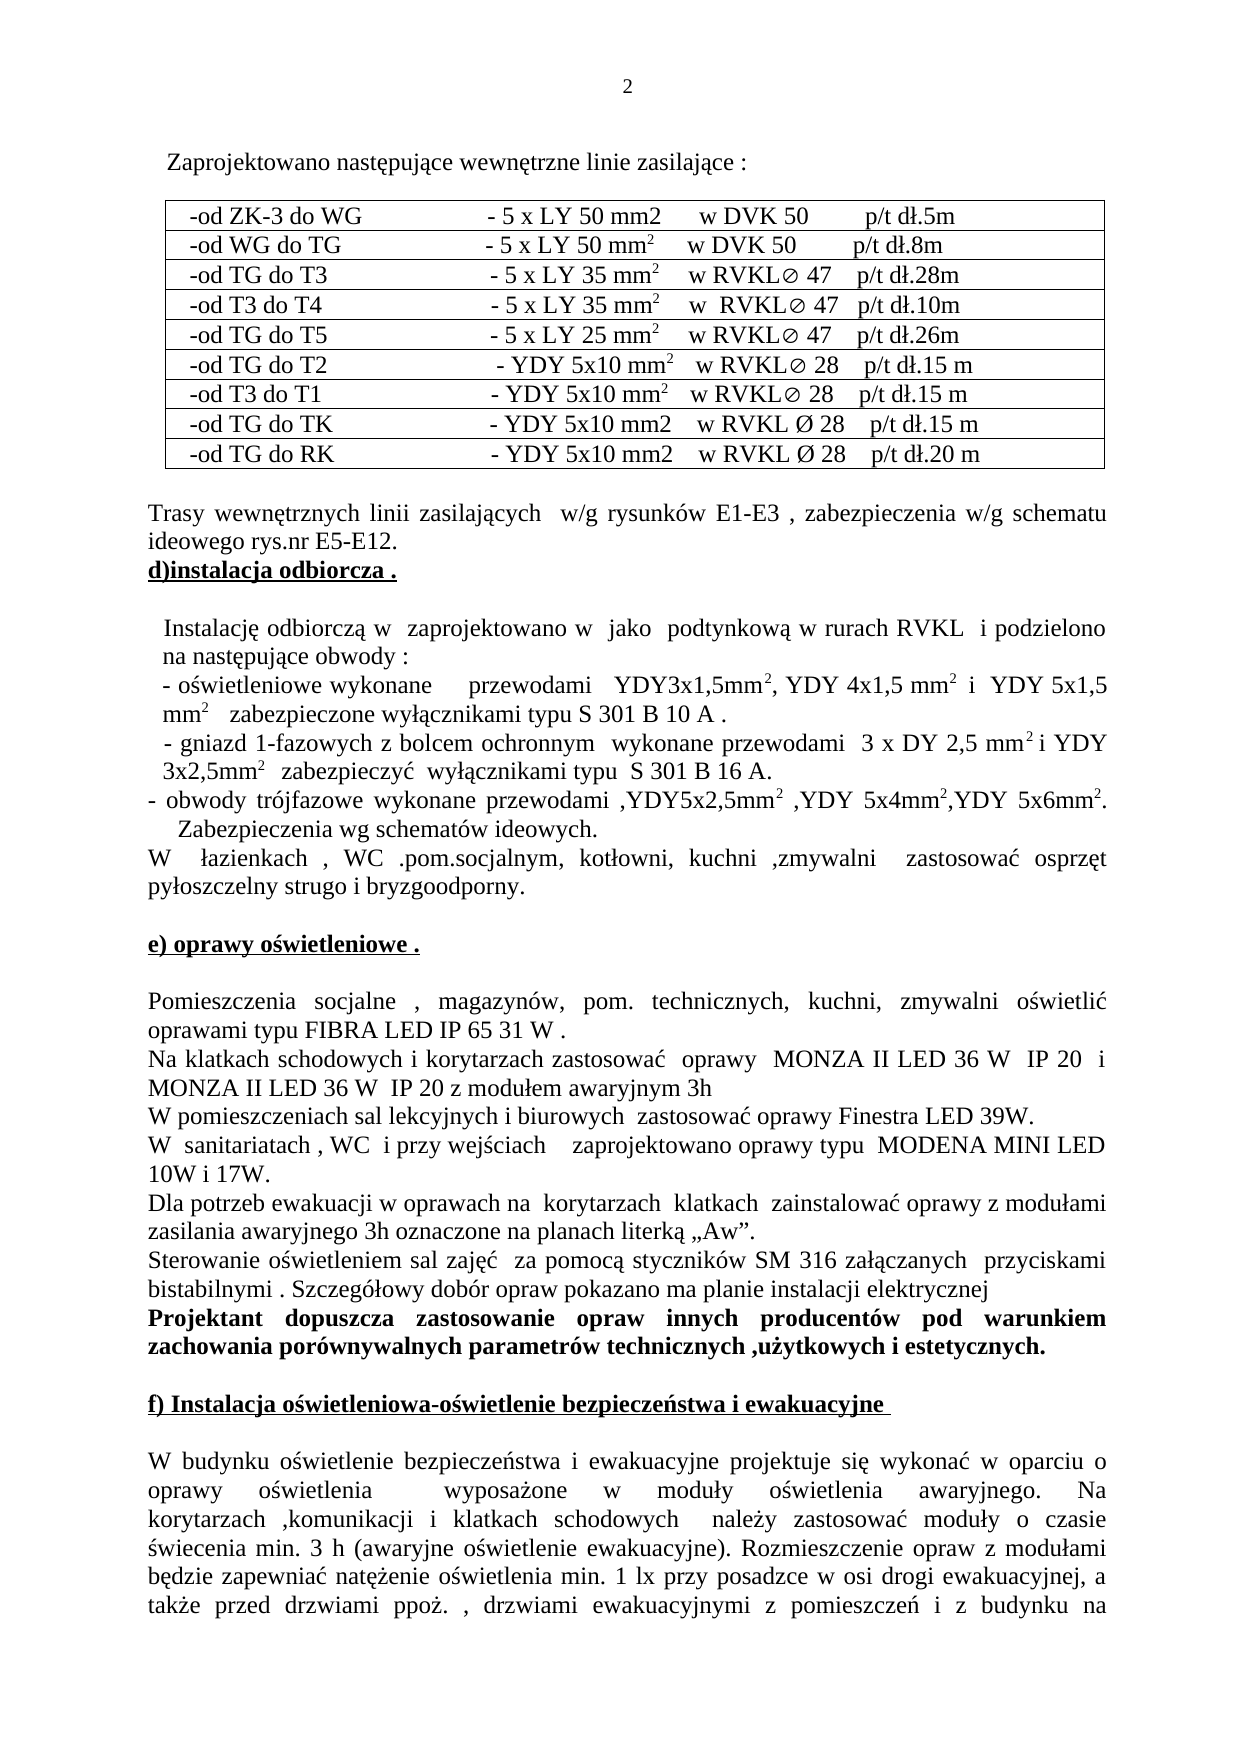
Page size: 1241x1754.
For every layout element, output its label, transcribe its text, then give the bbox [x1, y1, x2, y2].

table_cell -od T3 do T4 - 5 x LY 35 mm2 w RVKL 47 p/t dł.10m [166, 290, 1104, 319]
text - gniazd 1-fazowych z bolcem ochronnym wykonane przewodami 3 x DY 2,5 mm2 i YDY 3x2,5mm2 zabezpieczyć wyłącznikami typu S 301 B 16 A. [148, 728, 1108, 785]
table_cell -od T3 do T1 - YDY 5x10 mm2 w RVKL 28 p/t dł.15 m [166, 380, 1104, 408]
text Sterowanie oświetleniem sal zajęć za pomocą styczników SM 316 załączanych przyciskami bistabilnymi . Szczegółowy dobór opraw pokazano ma planie instalacji elektrycznej [148, 1245, 1108, 1303]
text - oświetleniowe wykonane przewodami YDY3x1,5mm2, YDY 4x1,5 mm2 i YDY 5x1,5 mm2 zabezpieczone wyłącznikami typu S 301 B 10 A . [148, 670, 1108, 728]
table_cell -od TG do TK - YDY 5x10 mm2 w RVKL Ø 28 p/t dł.15 m [166, 409, 1104, 438]
text e) oprawy oświetleniowe . [148, 929, 1108, 958]
text W sanitariatach , WC i przy wejściach zaprojektowano oprawy typu MODENA MINI LED 10W i 17W. [148, 1130, 1108, 1188]
text Pomieszczenia socjalne , magazynów, pom. technicznych, kuchni, zmywalni oświetlić oprawami typu FIBRA LED IP 65 31 W . [148, 986, 1108, 1044]
text Dla potrzeb ewakuacji w oprawach na korytarzach klatkach zainstalować oprawy z modułami zasilania awaryjnego 3h oznaczone na planach literką „Aw”. [148, 1188, 1108, 1245]
text d)instalacja odbiorcza . [148, 555, 1108, 584]
text W łazienkach , WC .pom.socjalnym, kotłowni, kuchni ,zmywalni zastosować osprzęt pyłoszczelny strugo i bryzgoodporny. [148, 843, 1108, 900]
text Zaprojektowano następujące wewnętrzne linie zasilające : [148, 147, 1108, 176]
table_cell -od WG do TG - 5 x LY 50 mm2 w DVK 50 p/t dł.8m [166, 231, 1104, 259]
text f) Instalacja oświetleniowa-oświetlenie bezpieczeństwa i ewakuacyjne [148, 1389, 1108, 1418]
text W pomieszczeniach sal lekcyjnych i biurowych zastosować oprawy Finestra LED 39W. [148, 1101, 1108, 1130]
text Instalację odbiorczą w zaprojektowano w jako podtynkową w rurach RVKL i podzielono na następujące obwody : [148, 613, 1108, 670]
text - obwody trójfazowe wykonane przewodami ,YDY5x2,5mm2 ,YDY 5x4mm2,YDY 5x6mm2. Zabezpieczenia wg schematów ideowych. [148, 785, 1108, 843]
table_cell -od TG do T3 - 5 x LY 35 mm2 w RVKL 47 p/t dł.28m [166, 260, 1104, 289]
table_cell -od TG do T5 - 5 x LY 25 mm2 w RVKL 47 p/t dł.26m [166, 320, 1104, 349]
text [148, 1446, 1108, 1619]
table_cell -od TG do T2 - YDY 5x10 mm2 w RVKL 28 p/t dł.15 m [166, 350, 1104, 378]
text Trasy wewnętrznych linii zasilających w/g rysunków E1-E3 , zabezpieczenia w/g schematu ideowego rys.nr E5-E12. [148, 498, 1108, 555]
table_cell -od TG do RK - YDY 5x10 mm2 w RVKL Ø 28 p/t dł.20 m [166, 439, 1104, 468]
text Na klatkach schodowych i korytarzach zastosować oprawy MONZA II LED 36 W IP 20 i MONZA II LED 36 W IP 20 z modułem awaryjnym 3h [148, 1044, 1108, 1101]
table_header -od ZK-3 do WG - 5 x LY 50 mm2 w DVK 50 p/t dł.5m [166, 201, 1104, 229]
